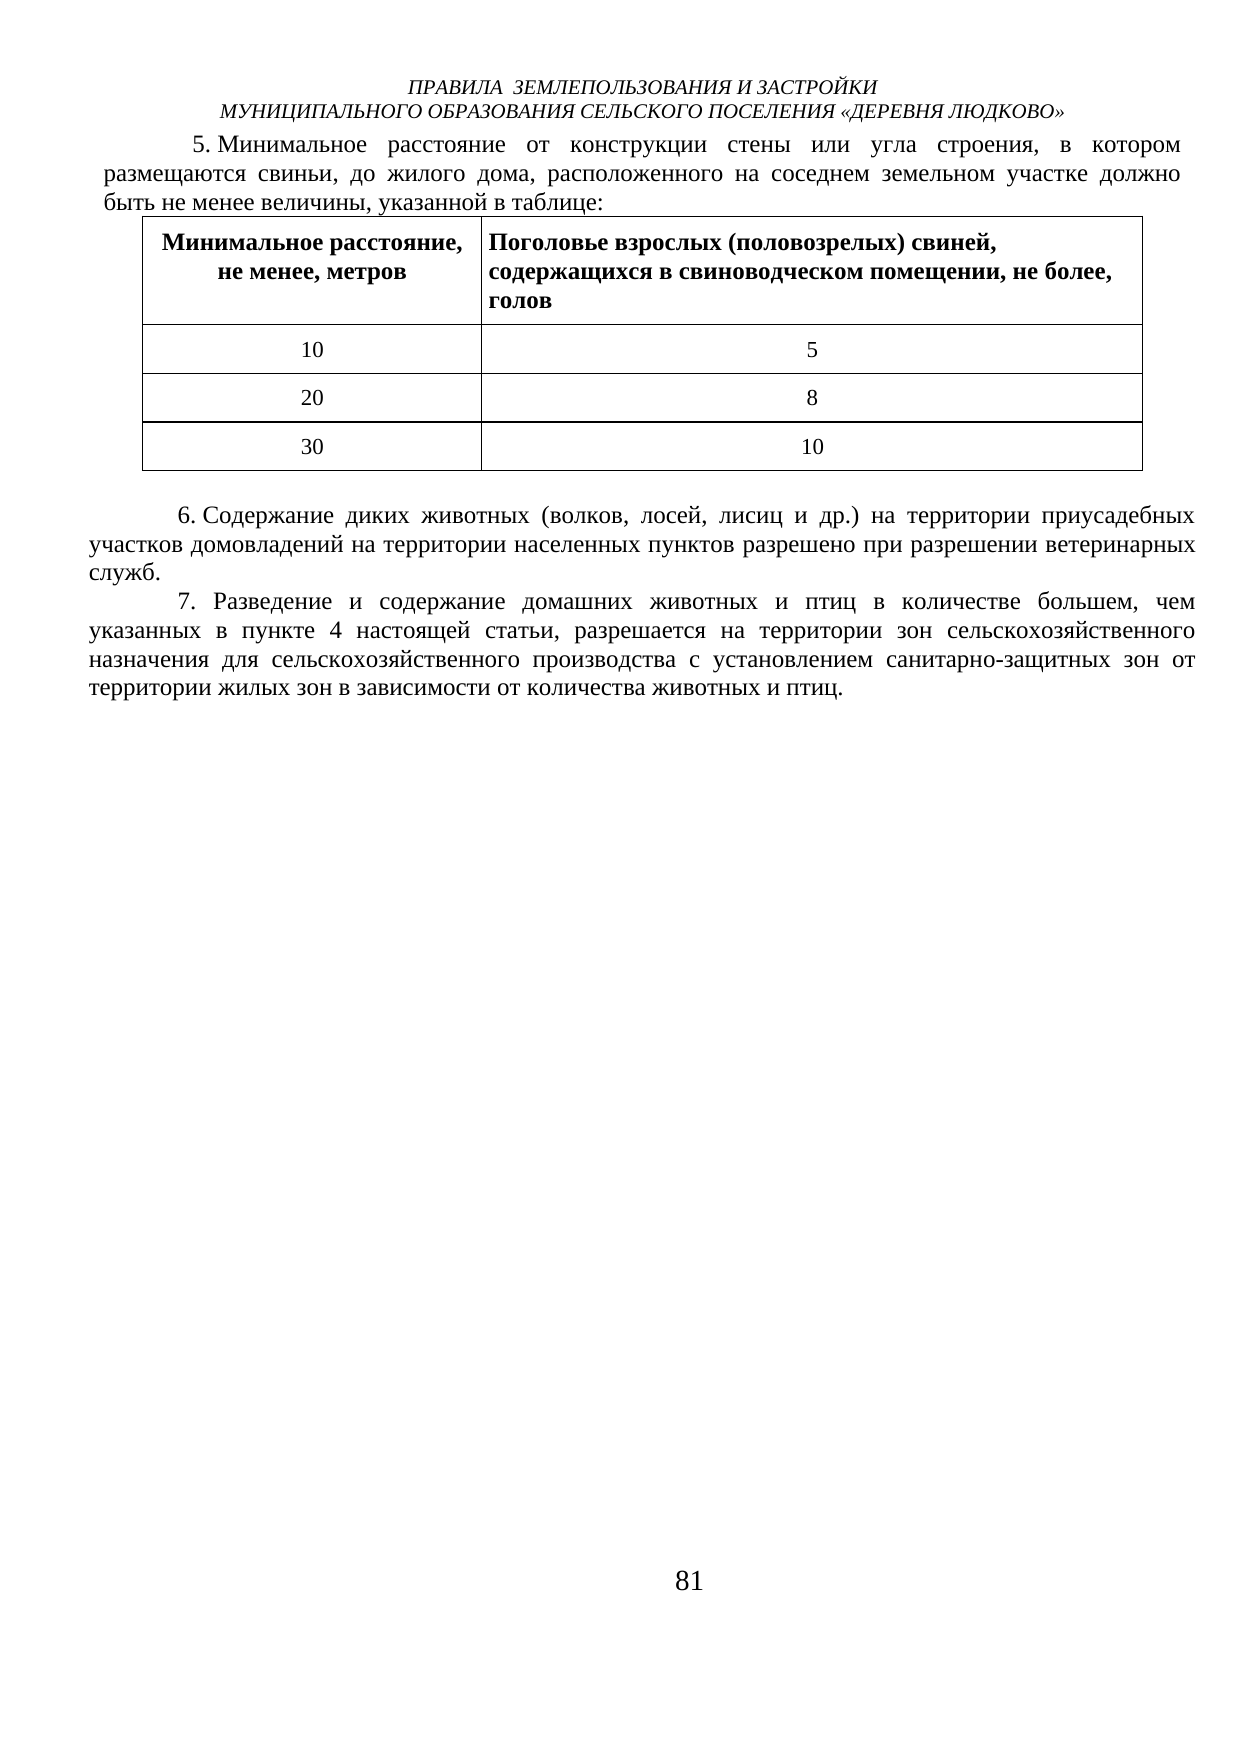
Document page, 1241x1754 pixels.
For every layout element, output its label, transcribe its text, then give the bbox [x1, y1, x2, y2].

table_header Поголовье взрослых (половозрелых) свиней, содержащихся в свиноводческом помещении, не более, голов [482, 217, 1142, 324]
text 6. Содержание диких животных (волков, лосей, лисиц и др.) на территории приусадебных участков домовладений на территории населенных пунктов разрешено при разрешении ветеринарных служб. [88, 500, 1196, 586]
table_cell 20 [143, 374, 481, 421]
table_cell 30 [143, 423, 481, 470]
table_cell 10 [143, 325, 481, 373]
table_header Минимальное расстояние, не менее, метров [143, 217, 481, 324]
table_cell 10 [482, 423, 1142, 470]
text 7. Разведение и содержание домашних животных и птиц в количестве большем, чем указанных в пункте 4 настоящей статьи, разрешается на территории зон сельскохозяйственного назначения для сельскохозяйственного производства с установлением санитарно-защитных зон от территории жилых зон в зависимости от количества животных и птиц. [88, 586, 1196, 701]
table_cell 8 [482, 374, 1142, 421]
table_cell 5 [482, 325, 1142, 373]
text 5. Минимальное расстояние от конструкции стены или угла строения, в котором размещаются свиньи, до жилого дома, расположенного на соседнем земельном участке должно быть не менее величины, указанной в таблице: [103, 129, 1182, 216]
